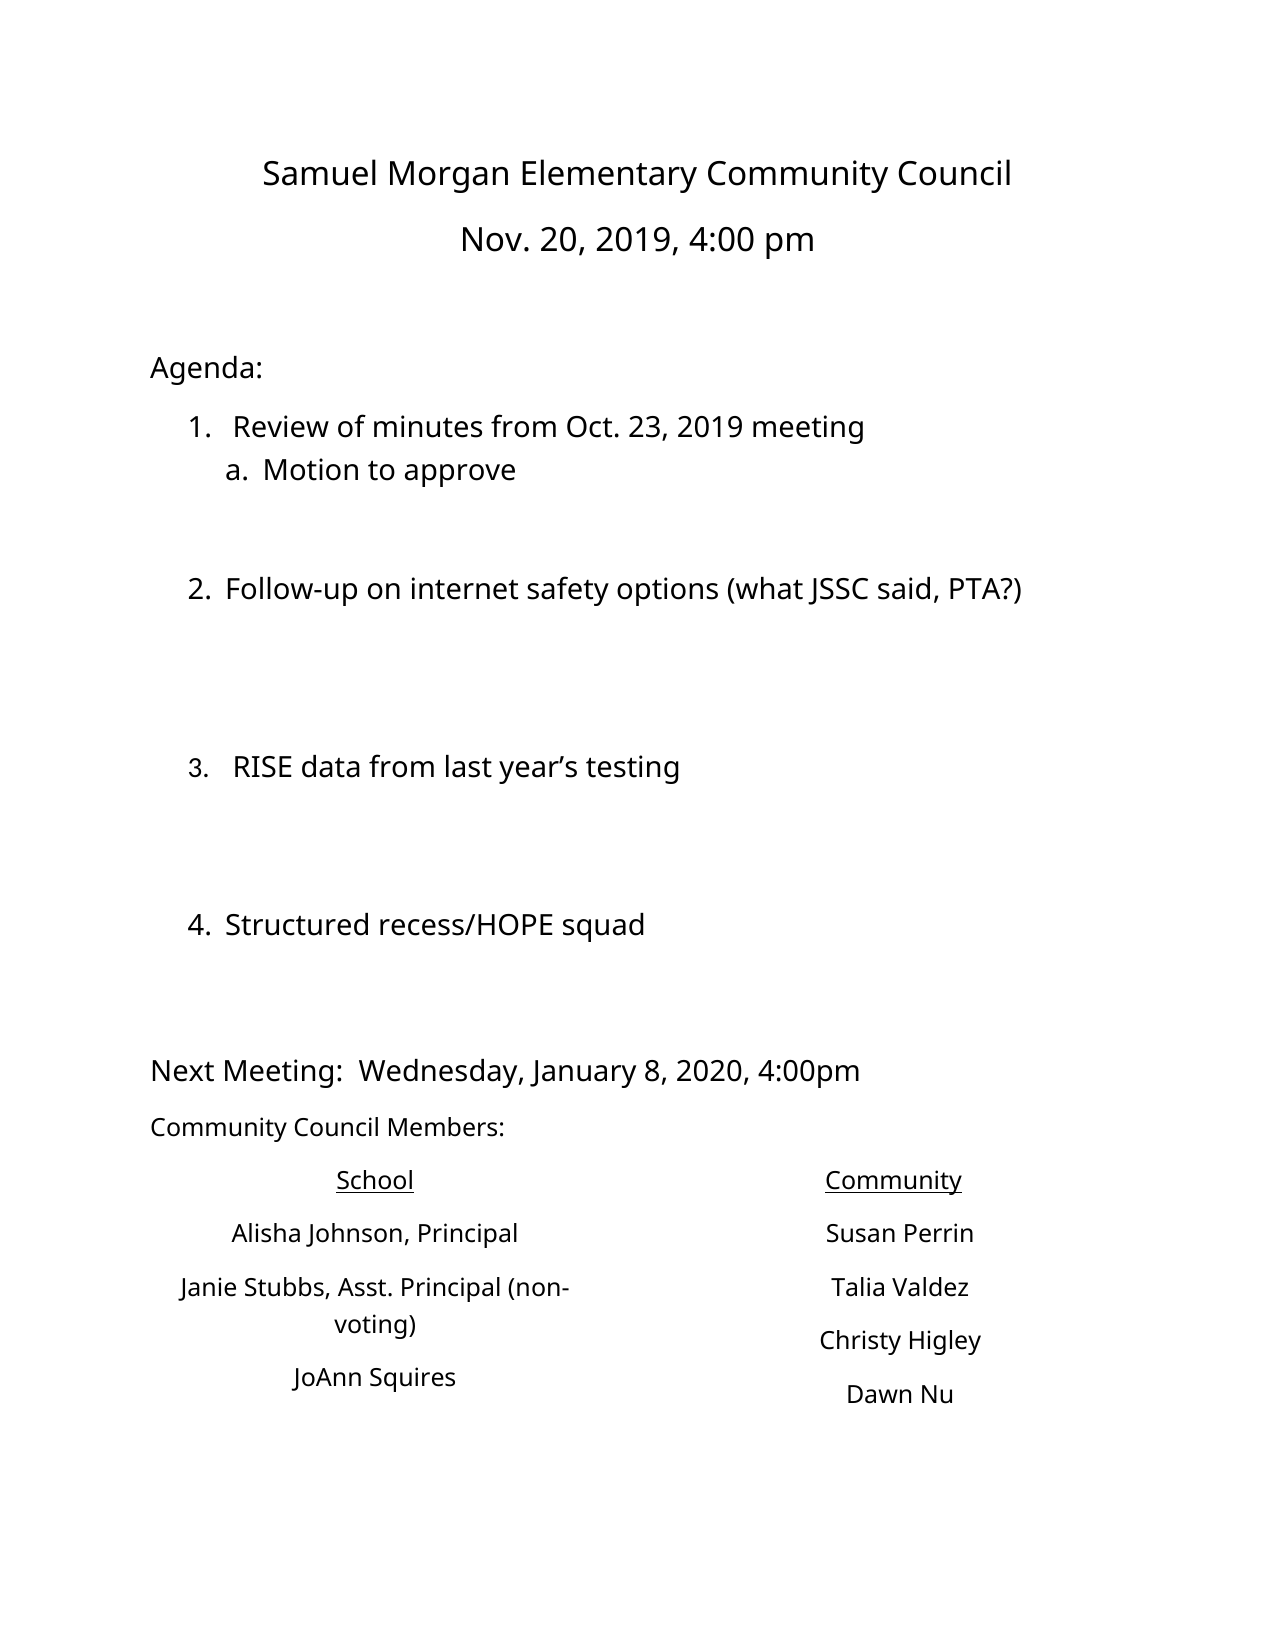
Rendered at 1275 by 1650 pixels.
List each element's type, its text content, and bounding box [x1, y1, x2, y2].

list Review of minutes from Oct. 23, 2019 meeting [187, 406, 1125, 446]
text Susan Perrin [675, 1216, 1125, 1250]
text Nov. 20, 2019, 4:00 pm [150, 216, 1125, 261]
list Follow-up on internet safety options (what JSSC said, PTA?) [187, 568, 1125, 608]
text Dawn Nu [675, 1376, 1125, 1411]
text Next Meeting: Wednesday, January 8, 2020, 4:00pm [150, 1050, 1125, 1089]
text Alisha Johnson, Principal [150, 1216, 600, 1250]
list Motion to approve [225, 449, 1125, 489]
text Talia Valdez [675, 1269, 1125, 1304]
text Community [750, 1163, 1125, 1197]
text JoAnn Squires [150, 1360, 600, 1394]
text School [150, 1163, 600, 1197]
list RISE data from last year’s testing [187, 747, 1125, 786]
text Samuel Morgan Elementary Community Council [150, 150, 1125, 195]
text Janie Stubbs, Asst. Principal (non-voting) [150, 1269, 600, 1340]
text Community Council Members: [150, 1109, 600, 1143]
list Structured recess/HOPE squad [187, 905, 1125, 944]
text Christy Higley [675, 1323, 1125, 1357]
text Agenda: [150, 347, 1125, 387]
